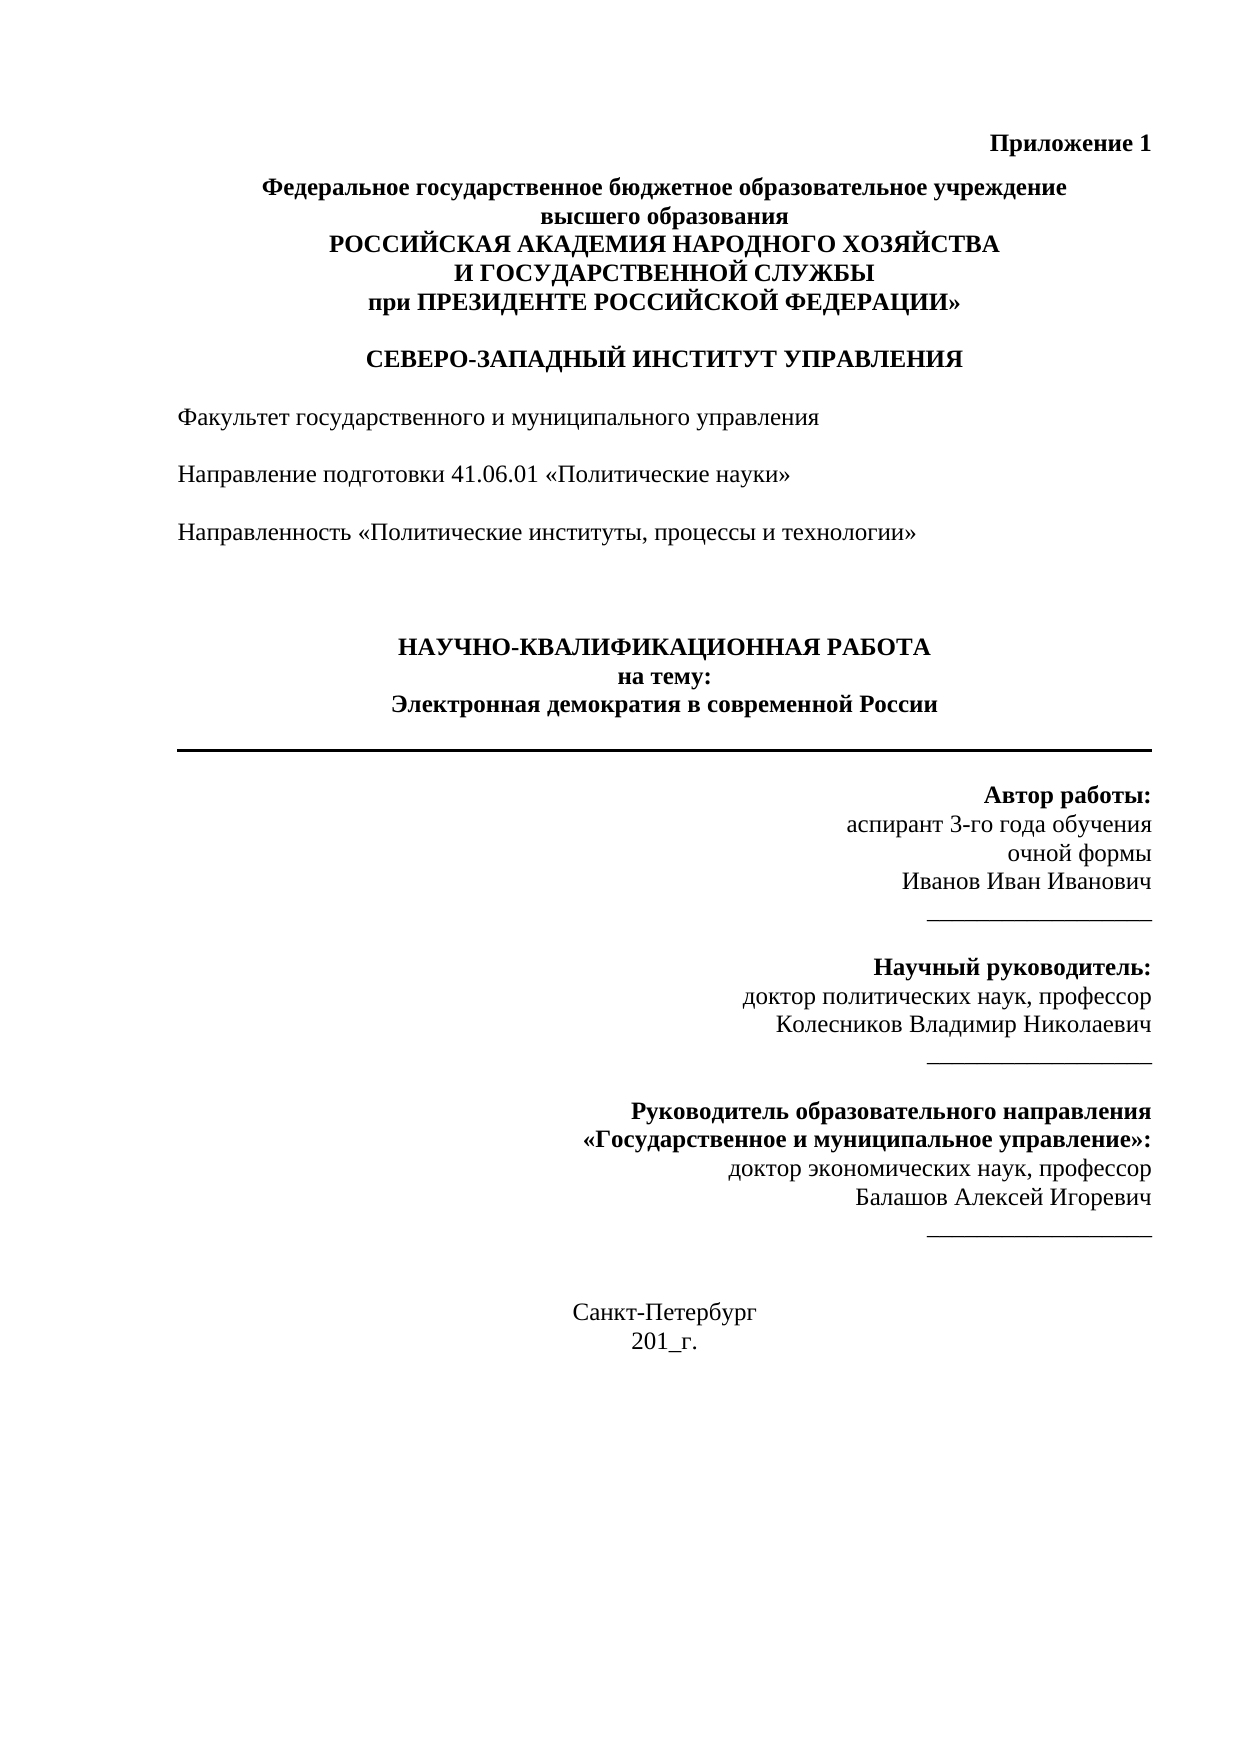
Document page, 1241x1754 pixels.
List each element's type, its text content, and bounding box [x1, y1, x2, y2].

text доктор экономических наук, профессор [177, 1153, 1152, 1182]
text Электронная демократия в современной России [177, 689, 1152, 718]
text __________________ [177, 895, 1152, 924]
text СЕВЕРО-ЗАПАДНЫЙ ИНСТИТУТ УПРАВЛЕНИЯ [177, 344, 1152, 373]
text Направленность «Политические институты, процессы и технологии» [177, 517, 1152, 546]
text Научный руководитель: [177, 952, 1152, 981]
text Руководитель образовательного направления [177, 1096, 1152, 1124]
text Балашов Алексей Игоревич [177, 1182, 1152, 1211]
text на тему: [177, 661, 1152, 689]
text Направление подготовки 41.06.01 «Политические науки» [177, 459, 1152, 488]
text Автор работы: [177, 780, 1152, 809]
text РОССИЙСКАЯ АКАДЕМИЯ НАРОДНОГО ХОЗЯЙСТВА [177, 229, 1152, 258]
text «Государственное и муниципальное управление»: [177, 1124, 1152, 1153]
text аспирант 3-го года обучения [177, 809, 1152, 838]
text доктор политических наук, профессор [177, 981, 1152, 1009]
text И ГОСУДАРСТВЕННОЙ СЛУЖБЫ [177, 258, 1152, 287]
text Иванов Иван Иванович [177, 866, 1152, 895]
text Приложение 1 [177, 128, 1152, 157]
text при ПРЕЗИДЕНТЕ РОССИЙСКОЙ ФЕДЕРАЦИИ» [177, 287, 1152, 316]
text Факультет государственного и муниципального управления [177, 402, 1152, 431]
text очной формы [177, 838, 1152, 866]
text Федеральное государственное бюджетное образовательное учреждение [177, 172, 1152, 201]
text 201_г. [177, 1326, 1152, 1354]
text НАУЧНО-КВАЛИФИКАЦИОННАЯ РАБОТА [177, 632, 1152, 661]
text Санкт-Петербург [177, 1297, 1152, 1326]
text высшего образования [177, 201, 1152, 229]
text Колесников Владимир Николаевич __________________ [177, 1009, 1152, 1067]
text __________________ [177, 1211, 1152, 1239]
